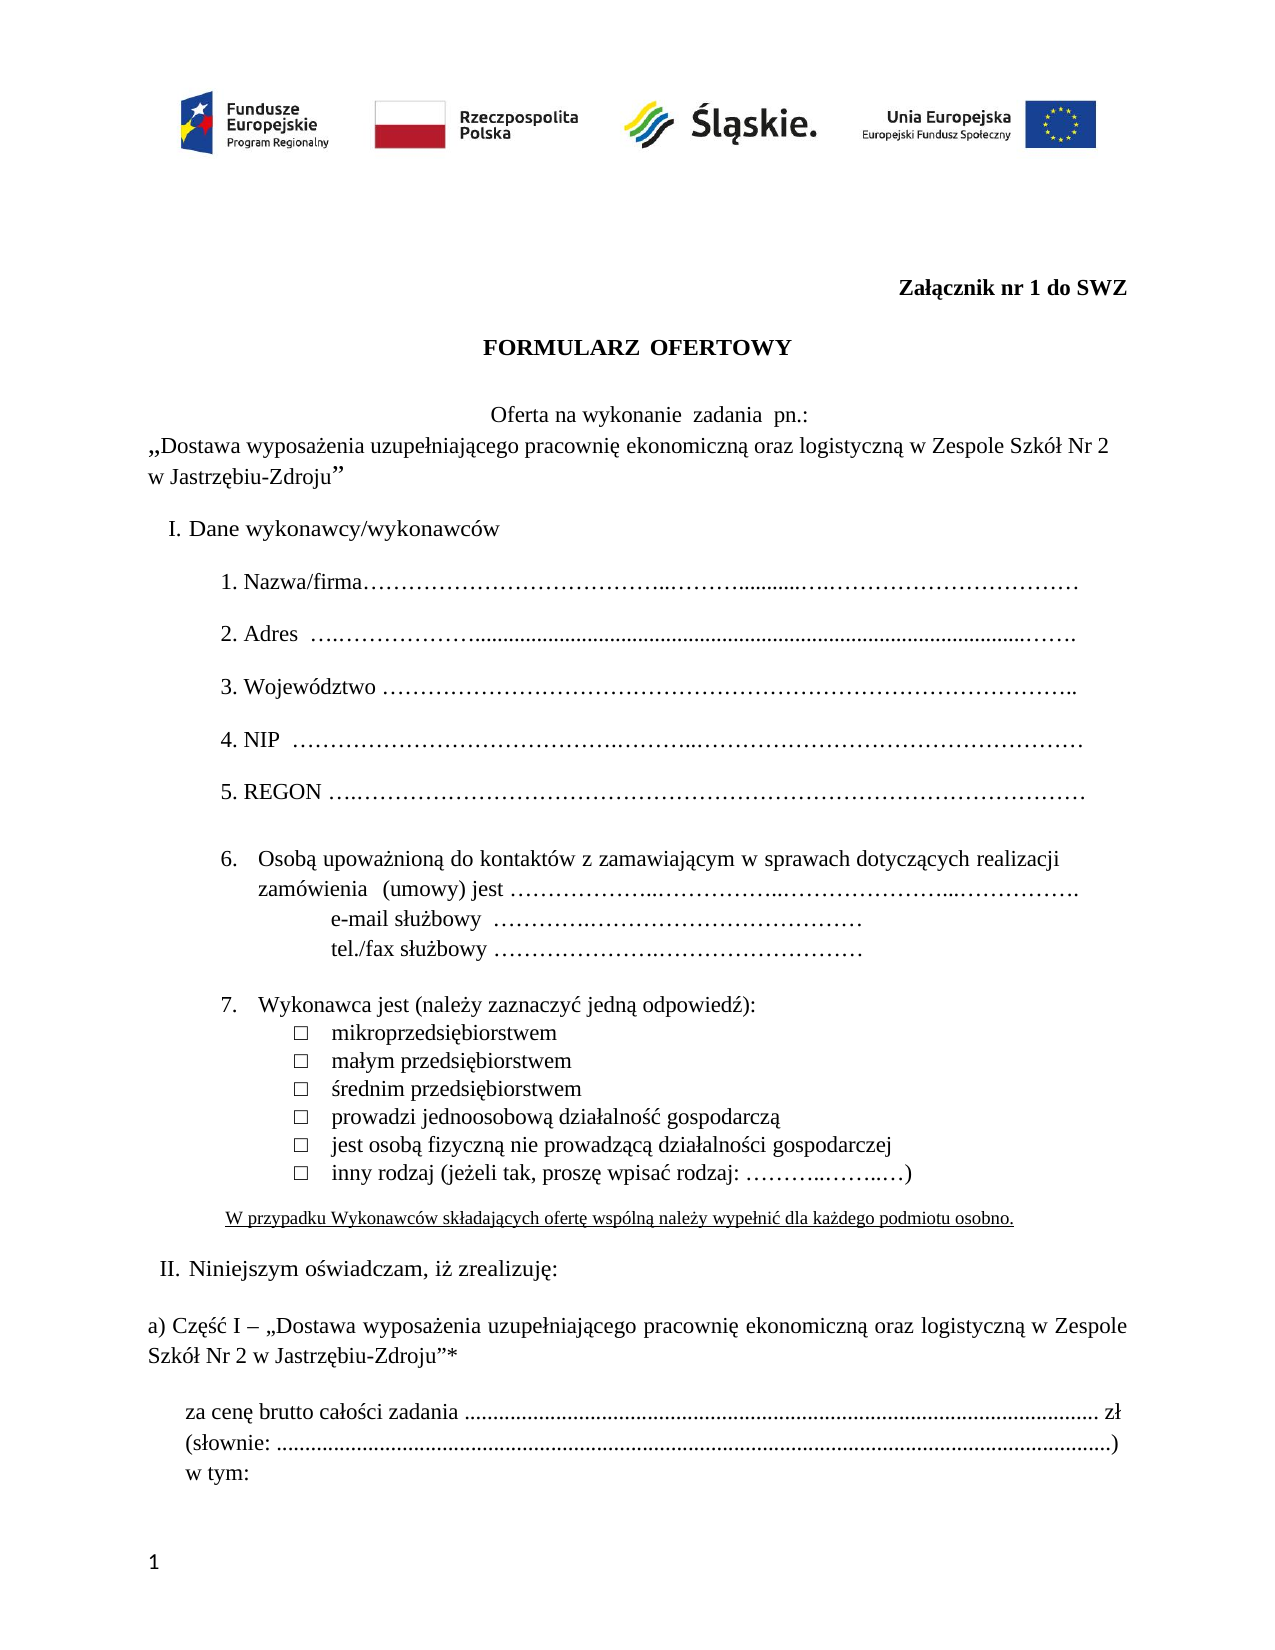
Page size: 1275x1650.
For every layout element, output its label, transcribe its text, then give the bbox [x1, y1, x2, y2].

list Wykonawca jest (należy zaznaczyć jedną odpowiedź): [220, 991, 1127, 1018]
list jest osobą fizyczną nie prowadzącą działalności gospodarczej [294, 1131, 1127, 1158]
text 3. Województwo ……………………………………………………………………………….. [220, 673, 1127, 699]
text 5. REGON ….…………………………………………………………………………………… [220, 778, 1127, 805]
text 1. Nazwa/firma…………………………………..………...........….…………………………… [220, 568, 1127, 594]
text w tym: [185, 1459, 1127, 1485]
list średnim przedsiębiorstwem [294, 1075, 1127, 1102]
picture [165, 76, 1111, 169]
text „Dostawa wyposażenia uzupełniającego pracownię ekonomiczną oraz logistyczną w Zespole Szkół Nr 2 w Jastrzębiu-Zdroju” [148, 428, 1127, 490]
list prowadzi jednoosobową działalność gospodarczą [294, 1103, 1127, 1130]
list inny rodzaj (jeżeli tak, proszę wpisać rodzaj: ………..……..…) [294, 1159, 1127, 1186]
list małym przedsiębiorstwem [294, 1047, 1127, 1074]
text za cenę brutto całości zadania ............................................................................................................... zł [185, 1398, 1127, 1425]
text W przypadku Wykonawców składających ofertę wspólną należy wypełnić dla każdego podmiotu osobno. [148, 1207, 1091, 1229]
text a) Część I – „Dostawa wyposażenia uzupełniającego pracownię ekonomiczną oraz logistyczną w Zespole Szkół Nr 2 w Jastrzębiu-Zdroju”* [148, 1312, 1127, 1368]
list Osobą upoważnioną do kontaktów z zamawiającym w sprawach dotyczących realizacji zamówienia (umowy) jest ………………..……………..…………………...……………. [220, 844, 1116, 901]
text 4. NIP …………………………………….………..…………………………………………… [220, 726, 1127, 752]
text Załącznik nr 1 do SWZ [148, 274, 1127, 300]
list Niniejszym oświadczam, iż zrealizuję: [159, 1255, 1127, 1281]
list mikroprzedsiębiorstwem [294, 1019, 1127, 1046]
text 2. Adres ….………………..................................................................................................……. [220, 620, 1127, 647]
text e-mail służbowy ………….……………………………… tel./fax służbowy ………………….……………………… [331, 905, 888, 961]
text FORMULARZ OFERTOWY [148, 334, 1127, 360]
text Oferta na wykonanie zadania pn.: [257, 402, 1041, 428]
list Dane wykonawcy/wykonawców [168, 515, 1127, 541]
